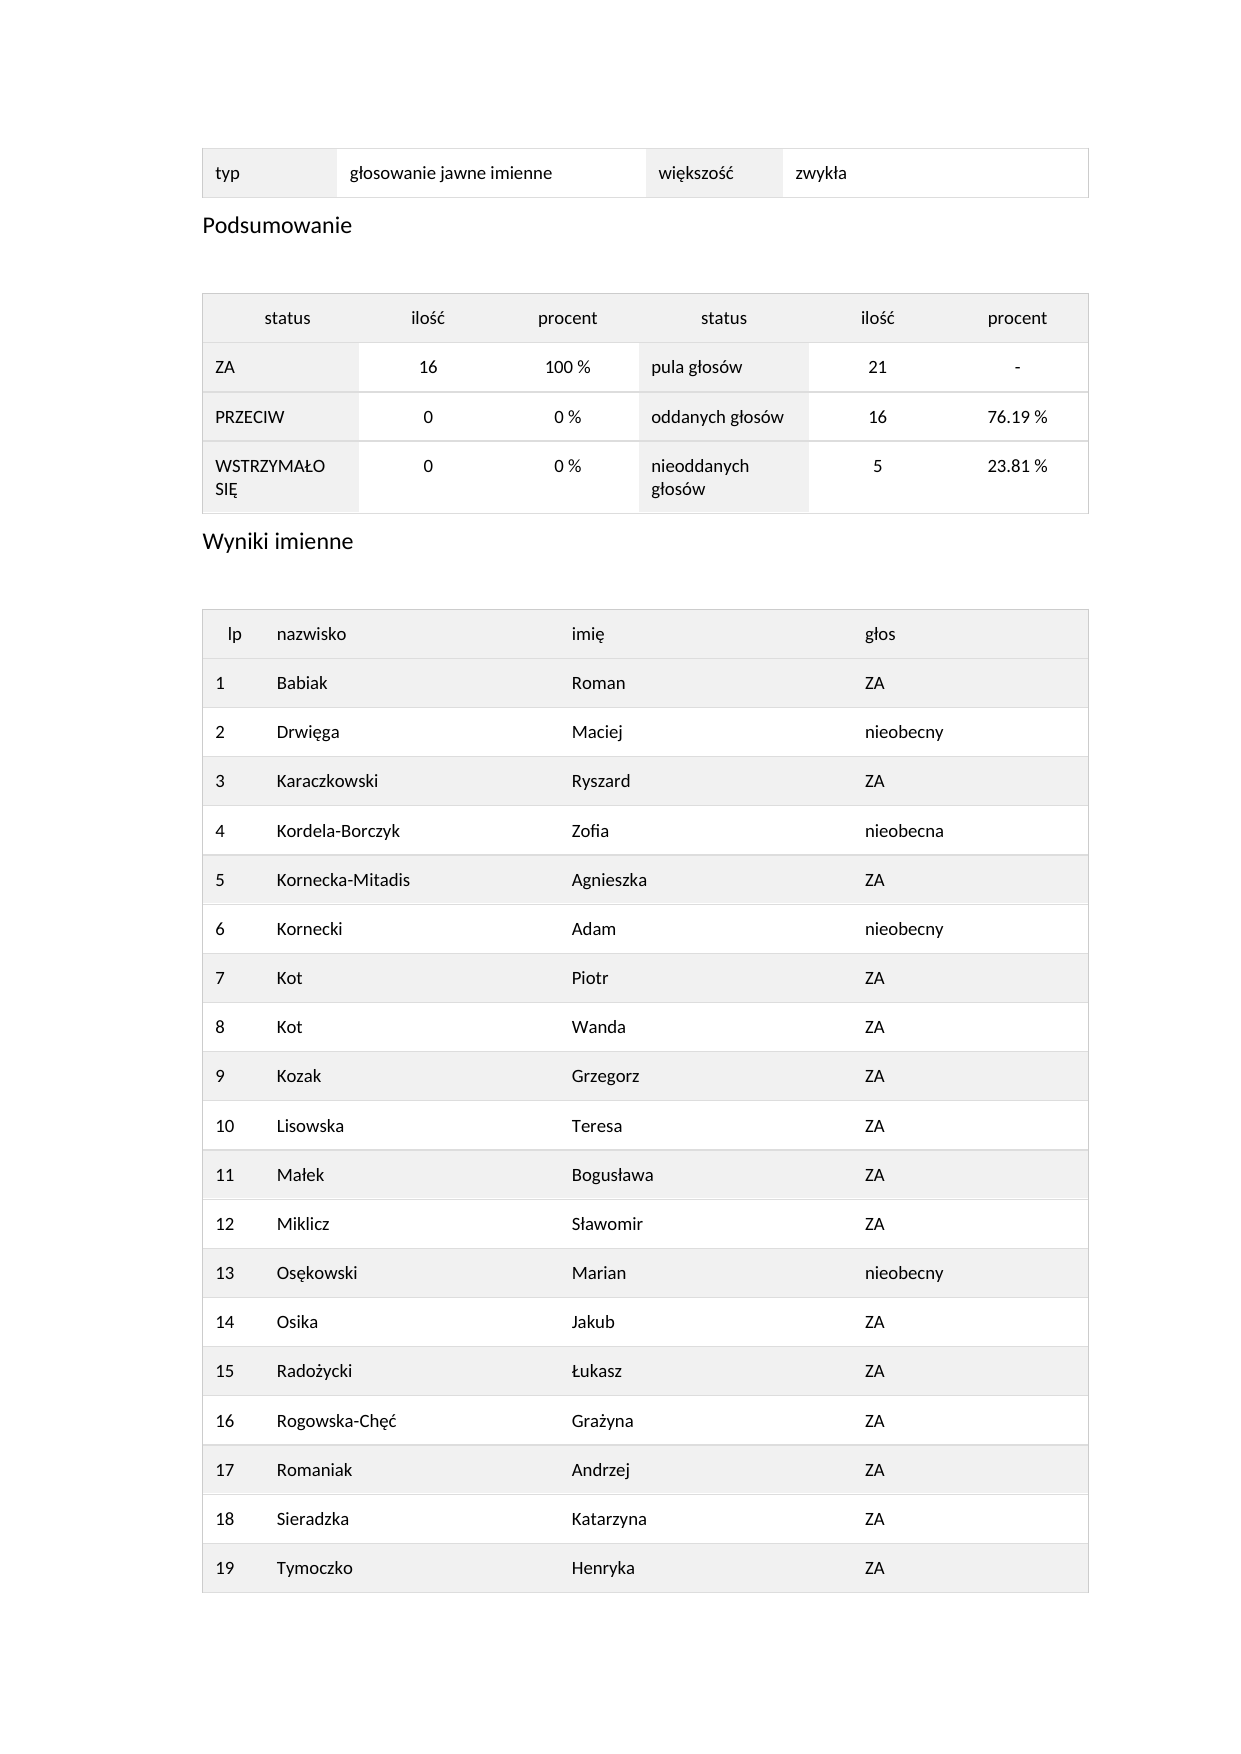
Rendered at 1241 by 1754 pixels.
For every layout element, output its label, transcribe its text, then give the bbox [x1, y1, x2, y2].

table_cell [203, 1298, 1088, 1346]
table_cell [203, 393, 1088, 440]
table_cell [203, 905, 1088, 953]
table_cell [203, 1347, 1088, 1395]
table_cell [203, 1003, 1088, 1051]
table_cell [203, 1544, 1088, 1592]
text Wyniki imienne [202, 526, 1038, 555]
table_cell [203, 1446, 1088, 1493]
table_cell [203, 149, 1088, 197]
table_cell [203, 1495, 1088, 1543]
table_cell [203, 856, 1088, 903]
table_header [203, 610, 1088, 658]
text Podsumowanie [202, 211, 1038, 240]
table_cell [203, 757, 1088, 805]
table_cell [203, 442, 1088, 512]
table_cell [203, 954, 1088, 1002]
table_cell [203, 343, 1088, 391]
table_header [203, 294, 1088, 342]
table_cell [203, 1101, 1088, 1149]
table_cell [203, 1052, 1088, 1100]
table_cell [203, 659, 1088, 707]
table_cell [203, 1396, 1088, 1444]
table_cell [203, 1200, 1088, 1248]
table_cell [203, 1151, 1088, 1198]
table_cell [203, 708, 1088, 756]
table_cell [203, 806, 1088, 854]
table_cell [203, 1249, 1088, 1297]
